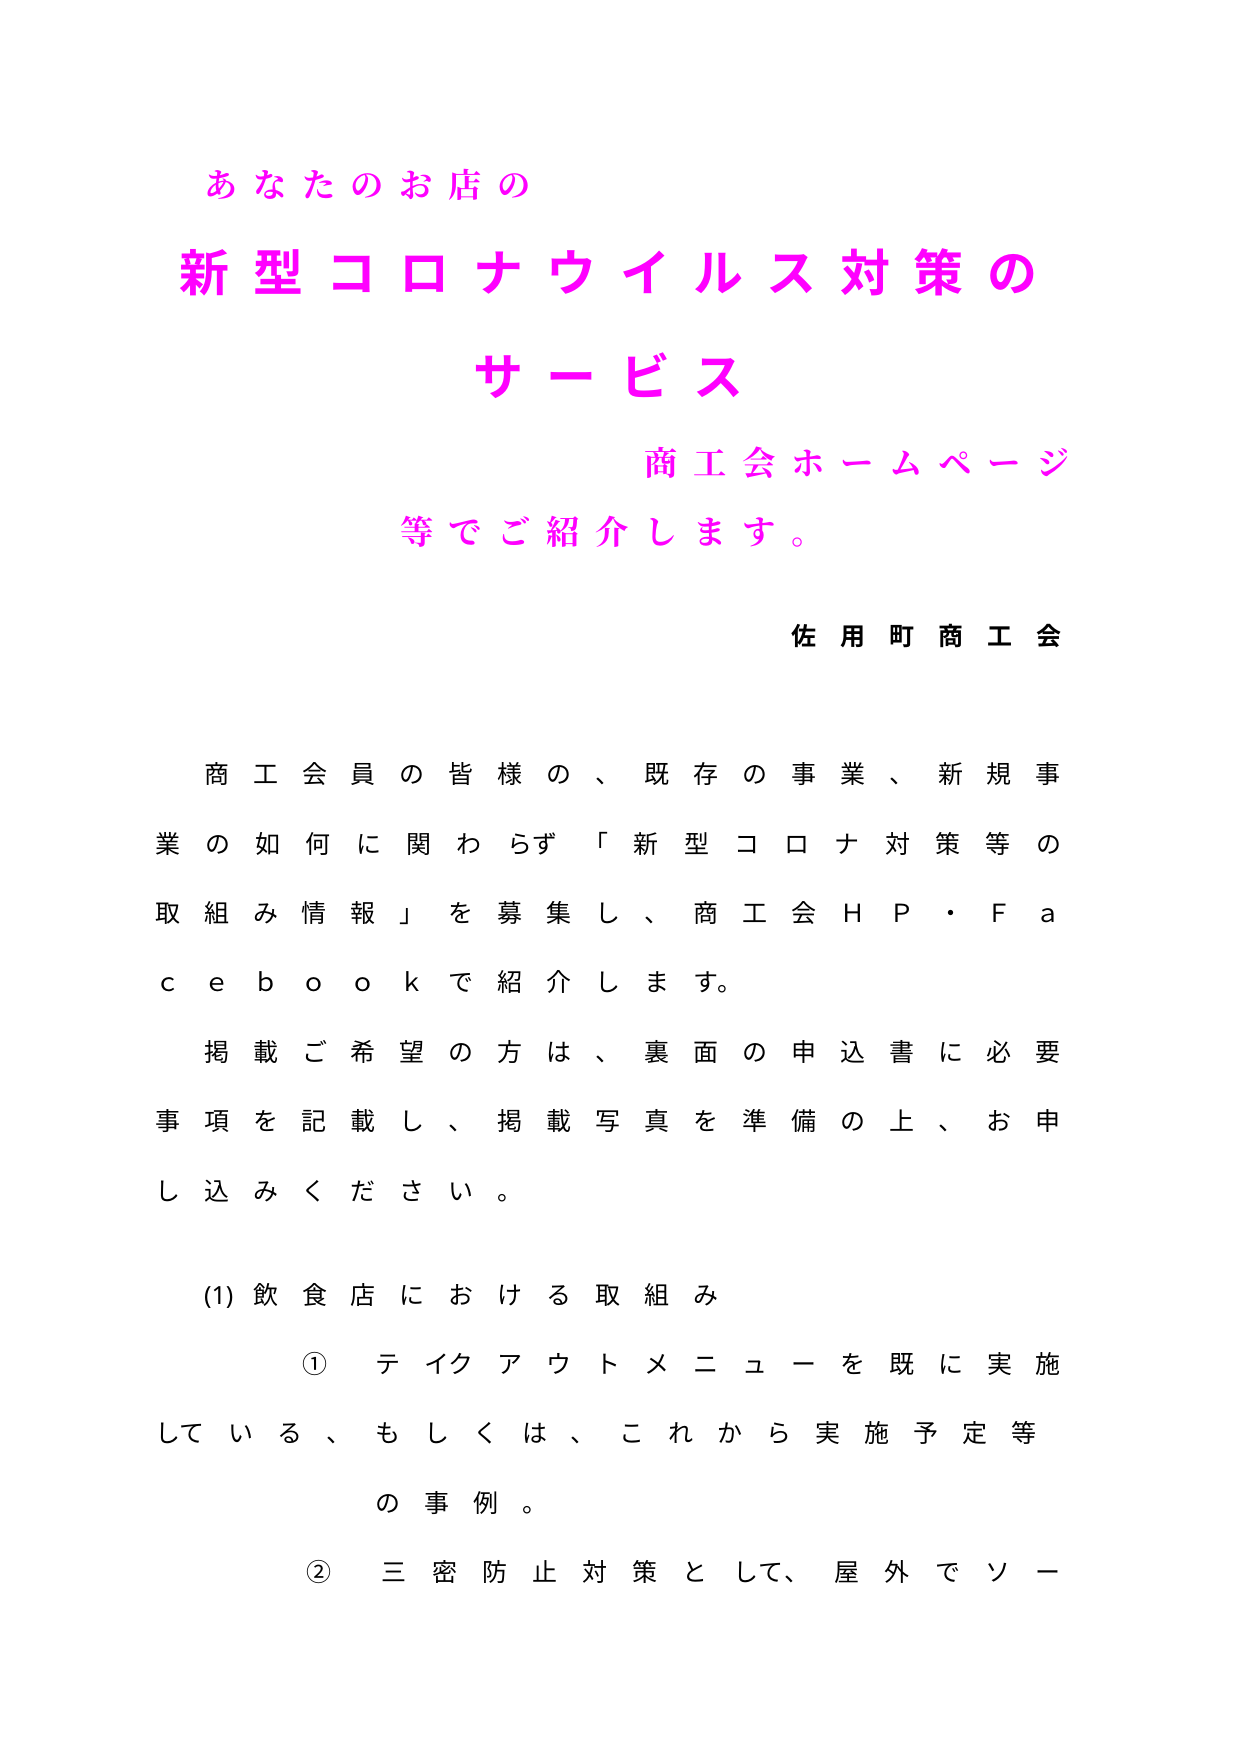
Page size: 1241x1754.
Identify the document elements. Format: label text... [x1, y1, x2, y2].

text あなたのお店の [155, 148, 1085, 218]
text 掲載ご希望の方は、裏面の申込書に必要事項を記載し、掲載写真を準備の上、お申し込みください。 [155, 1016, 1085, 1224]
text 商工会員の皆様の、既存の事業、新規事業の如何に関わらず「新型コロナ対策等の取組み情報」を募集し、商工会ＨＰ・Ｆａｃｅｂｏｏｋで紹介します。 [155, 738, 1085, 1016]
text (1) 飲食店における取組み [155, 1258, 1085, 1328]
text 商工会ホームページ等でご紹介します。 [155, 426, 1085, 565]
text ① テイクアウトメニューを既に実施している、もしくは、これから実施予定等 [155, 1328, 1085, 1467]
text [155, 1536, 1085, 1605]
text の事例。 [155, 1467, 1085, 1536]
text 新型コロナウイルス対策のサービス [155, 218, 1085, 426]
text 佐用町商工会 [155, 599, 1085, 669]
